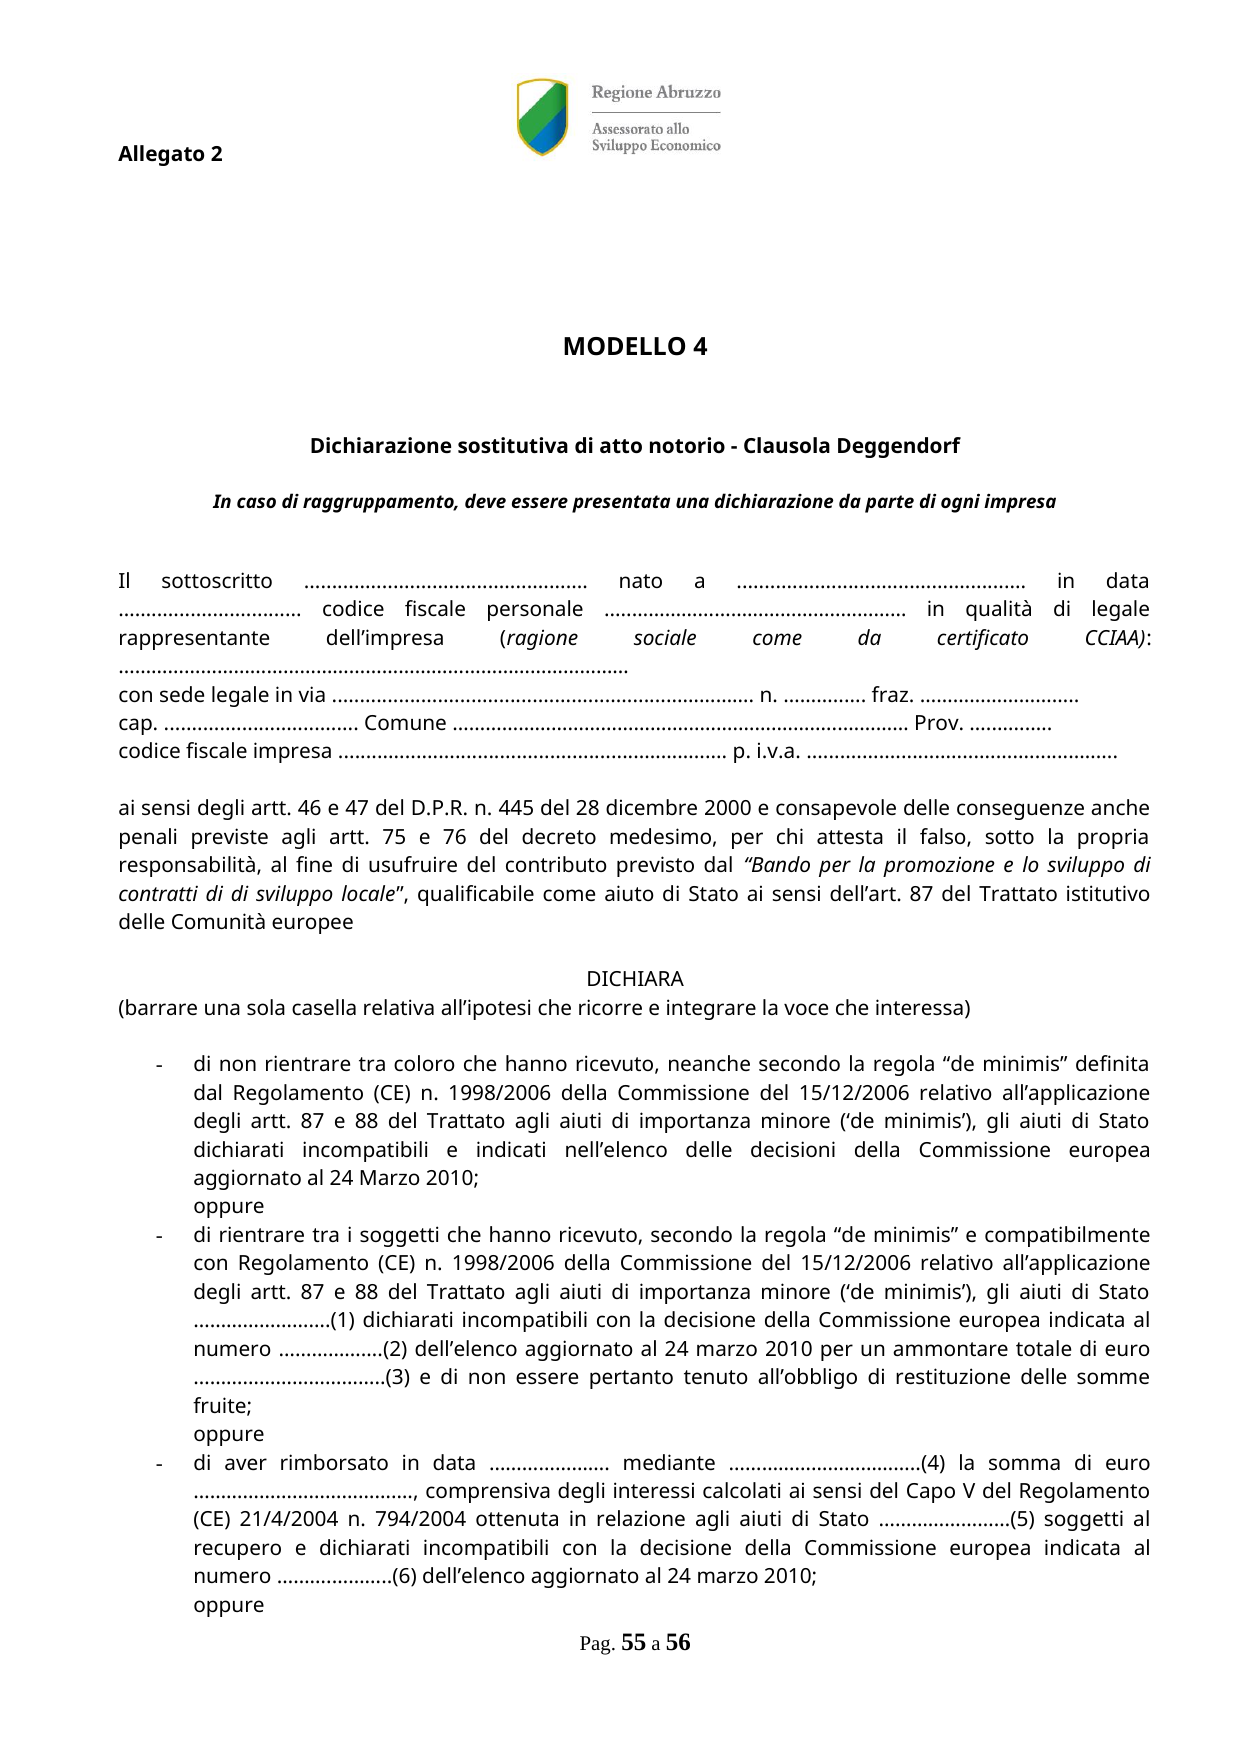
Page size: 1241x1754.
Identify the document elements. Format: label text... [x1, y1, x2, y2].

picture [511, 73, 729, 162]
text cap. ................................... Comune ………………………………….…..…….…….…….…..………… Prov. …..…...…. [118, 708, 1152, 737]
text con sede legale in via ...............................................................…………. n. ………...... fraz. ……………………….. [118, 680, 1152, 708]
text DICHIARA [118, 964, 1152, 993]
text oppure [193, 1192, 1152, 1220]
list di rientrare tra i soggetti che hanno ricevuto, secondo la regola “de minimis” e compatibilmente con Regolamento (CE) n. 1998/2006 della Commissione del 15/12/2006 relativo all’applicazione degli artt. 87 e 88 del Trattato agli aiuti di importanza minore (‘de minimis’), gli aiuti di Stato …………………….(1) dichiarati incompatibili con la decisione della Commissione europea indicata al numero ……………….(2) dell’elenco aggiornato al 24 marzo 2010 per un ammontare totale di euro ……………………………..(3) e di non essere pertanto tenuto all’obbligo di restituzione delle somme fruite; [156, 1220, 1152, 1419]
list di aver rimborsato in data …………………. mediante ……………………………..(4) la somma di euro …………………………………., comprensiva degli interessi calcolati ai sensi del Capo V del Regolamento (CE) 21/4/2004 n. 794/2004 ottenuta in relazione agli aiuti di Stato ……………………(5) soggetti al recupero e dichiarati incompatibili con la decisione della Commissione europea indicata al numero ……….………..(6) dell’elenco aggiornato al 24 marzo 2010; [156, 1448, 1152, 1590]
text codice fiscale impresa .......................................................………...... p. i.v.a. .................................................….... [118, 737, 1152, 765]
text Dichiarazione sostitutiva di atto notorio - Clausola Deggendorf [118, 431, 1152, 460]
text (barrare una sola casella relativa all’ipotesi che ricorre e integrare la voce che interessa) [118, 993, 1152, 1021]
text MODELLO 4 [118, 329, 1152, 363]
text oppure [193, 1590, 1152, 1618]
text Il sottoscritto ................................................... nato a .................................................... in data ……........................... codice fiscale personale .....………………………………..………… in qualità di legale rappresentante dell’impresa (ragione sociale come da certificato CCIAA): ………………………………………………………………………………… [118, 566, 1152, 680]
text ai sensi degli artt. 46 e 47 del D.P.R. n. 445 del 28 dicembre 2000 e consapevole delle conseguenze anche penali previste agli artt. 75 e 76 del decreto medesimo, per chi attesta il falso, sotto la propria responsabilità, al fine di usufruire del contributo previsto dal “Bando per la promozione e lo sviluppo di contratti di di sviluppo locale”, qualificabile come aiuto di Stato ai sensi dell’art. 87 del Trattato istitutivo delle Comunità europee [118, 793, 1152, 936]
text In caso di raggruppamento, deve essere presentata una dichiarazione da parte di ogni impresa [118, 488, 1152, 514]
text oppure [193, 1419, 1152, 1448]
list di non rientrare tra coloro che hanno ricevuto, neanche secondo la regola “de minimis” definita dal Regolamento (CE) n. 1998/2006 della Commissione del 15/12/2006 relativo all’applicazione degli artt. 87 e 88 del Trattato agli aiuti di importanza minore (‘de minimis’), gli aiuti di Stato dichiarati incompatibili e indicati nell’elenco delle decisioni della Commissione europea aggiornato al 24 Marzo 2010; [156, 1049, 1152, 1192]
